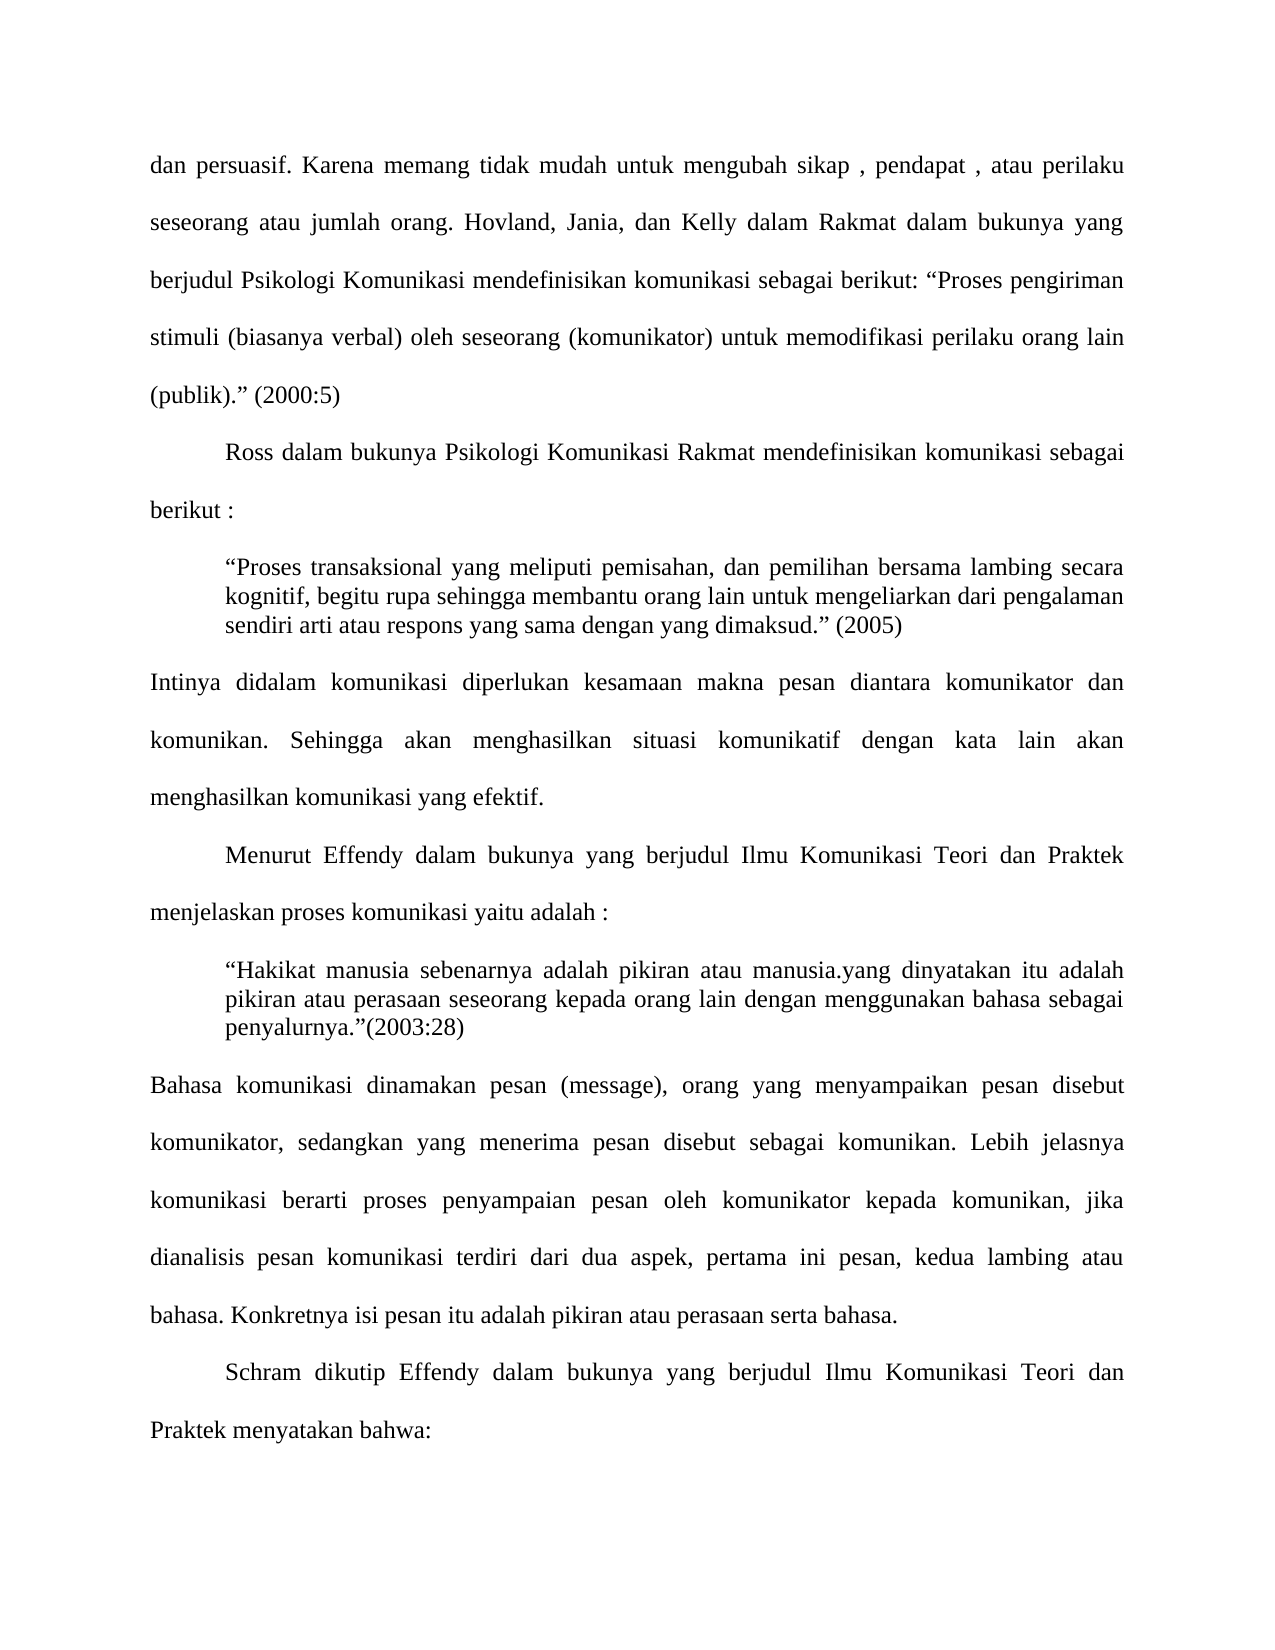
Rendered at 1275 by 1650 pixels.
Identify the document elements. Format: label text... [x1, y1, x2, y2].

text Ross dalam bukunya Psikologi Komunikasi Rakmat mendefinisikan komunikasi sebagai berikut : [150, 437, 1125, 524]
text “Proses transaksional yang meliputi pemisahan, dan pemilihan bersama lambing secara kognitif, begitu rupa sehingga membantu orang lain untuk mengeliarkan dari pengalaman sendiri arti atau respons yang sama dengan yang dimaksud.” (2005) [225, 552, 1125, 639]
text “Hakikat manusia sebenarnya adalah pikiran atau manusia.yang dinyatakan itu adalah pikiran atau perasaan seseorang kepada orang lain dengan menggunakan bahasa sebagai penyalurnya.”(2003:28) [225, 955, 1125, 1041]
text Schram dikutip Effendy dalam bukunya yang berjudul Ilmu Komunikasi Teori dan Praktek menyatakan bahwa: [150, 1357, 1125, 1444]
text Menurut Effendy dalam bukunya yang berjudul Ilmu Komunikasi Teori dan Praktek menjelaskan proses komunikasi yaitu adalah : [150, 840, 1125, 926]
text Intinya didalam komunikasi diperlukan kesamaan makna pesan diantara komunikator dan komunikan. Sehingga akan menghasilkan situasi komunikatif dengan kata lain akan menghasilkan komunikasi yang efektif. [150, 667, 1125, 811]
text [150, 150, 1125, 409]
text Bahasa komunikasi dinamakan pesan (message), orang yang menyampaikan pesan disebut komunikator, sedangkan yang menerima pesan disebut sebagai komunikan. Lebih jelasnya komunikasi berarti proses penyampaian pesan oleh komunikator kepada komunikan, jika dianalisis pesan komunikasi terdiri dari dua aspek, pertama ini pesan, kedua lambing atau bahasa. Konkretnya isi pesan itu adalah pikiran atau perasaan serta bahasa. [150, 1070, 1125, 1329]
